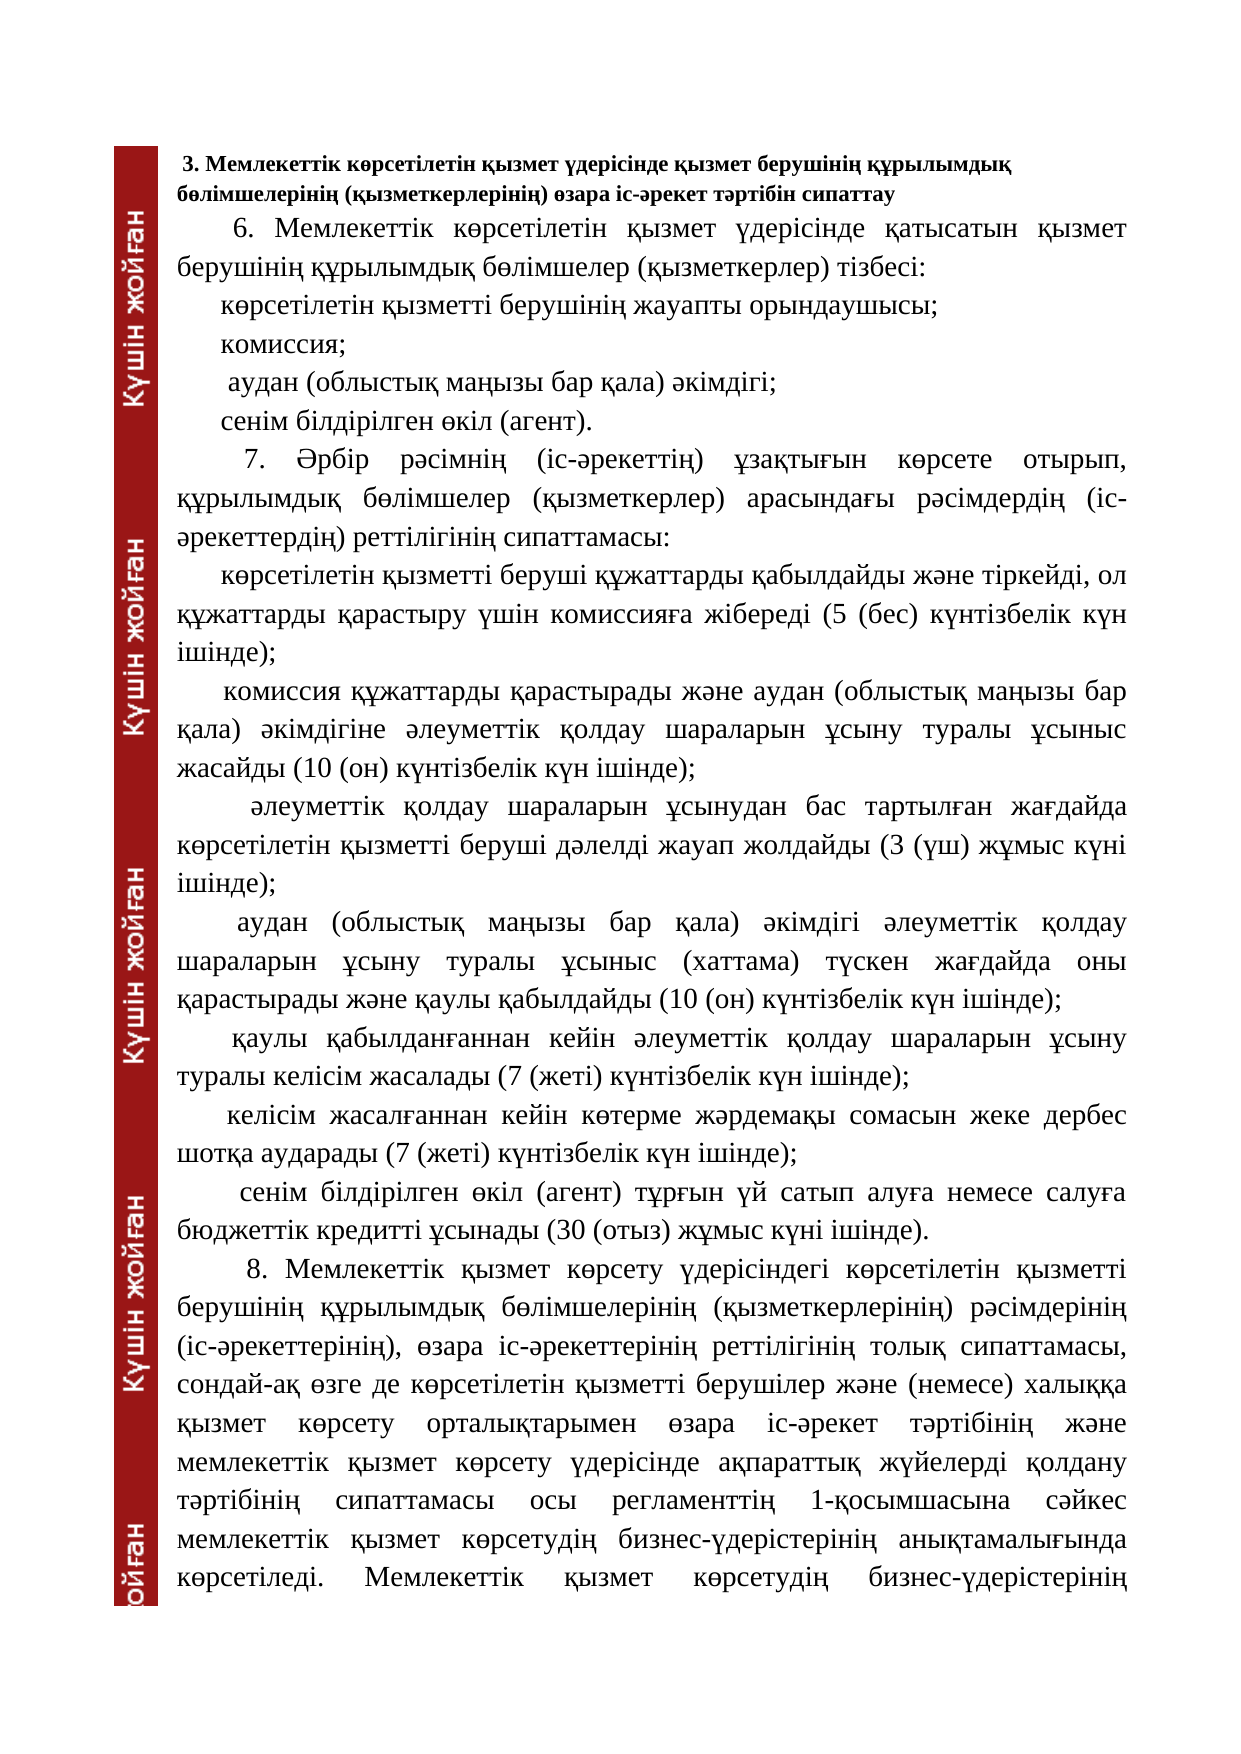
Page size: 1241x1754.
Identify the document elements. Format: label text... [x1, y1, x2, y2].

text аудан (облыстық маңызы бар қала) әкімдігі әлеуметтік қолдау шараларын ұсыну туралы ұсыныс (хаттама) түскен жағдайда оны қарастырады және қаулы қабылдайды (10 (он) күнтізбелік күн ішінде); [112, 904, 1128, 1015]
picture [114, 1092, 158, 1097]
text комиссия құжаттарды қарастырады және аудан (облыстық маңызы бар қала) әкімдігіне әлеуметтік қолдау шараларын ұсыну туралы ұсыныс жасайды (10 (он) күнтізбелік күн ішінде); [112, 673, 1128, 783]
picture [114, 552, 158, 557]
text комиссия; [112, 326, 1128, 359]
text көрсетілетін қызметті берушінің жауапты орындаушысы; [112, 287, 1128, 321]
picture [114, 1015, 158, 1020]
text аудан (облыстық маңызы бар қала) әкімдігі; [112, 364, 1128, 398]
picture [114, 146, 158, 150]
text сенім білдірілген өкіл (агент) тұрғын үй сатып алуға немесе салуға бюджеттік кредитті ұсынады (30 (отыз) жұмыс күні ішінде). [112, 1174, 1128, 1246]
picture [114, 668, 158, 673]
picture [114, 282, 158, 287]
picture [114, 321, 158, 326]
text 6. Мемлекеттік көрсетілетін қызмет үдерісінде қатысатын қызмет берушінің құрылымдық бөлімшелер (қызметкерлер) тізбесі: [112, 210, 1128, 282]
text сенім білдірілген өкіл (агент). [112, 403, 1128, 437]
picture [114, 398, 158, 403]
text 3. Мемлекеттік көрсетілетін қызмет үдерісінде қызмет берушінің құрылымдық бөлімшелерінің (қызметкерлерінің) өзара іс-әрекет тәртібін сипаттау [112, 150, 1128, 207]
text көрсетілетін қызметті беруші құжаттарды қабылдайды және тіркейді, ол құжаттарды қарастыру үшін комиссияға жібереді (5 (бес) күнтізбелік күн ішінде); [112, 557, 1128, 668]
text 7. Әрбір рәсімнің (іс-әрекеттің) ұзақтығын көрсете отырып, құрылымдық бөлімшелер (қызметкерлер) арасындағы рәсімдердің (іс-әрекеттердің) реттілігінің сипаттамасы: [112, 442, 1128, 552]
picture [114, 783, 158, 788]
picture [114, 1246, 158, 1251]
text қаулы қабылданғаннан кейін әлеуметтік қолдау шараларын ұсыну туралы келісім жасалады (7 (жеті) күнтізбелік күн ішінде); [112, 1020, 1128, 1092]
picture [114, 899, 158, 904]
picture [114, 1169, 158, 1174]
picture [114, 1593, 158, 1606]
text келісім жасалғаннан кейін көтерме жәрдемақы сомасын жеке дербес шотқа аударады (7 (жеті) күнтізбелік күн ішінде); [112, 1097, 1128, 1169]
picture [114, 437, 158, 442]
picture [114, 359, 158, 364]
text әлеуметтік қолдау шараларын ұсынудан бас тартылған жағдайда көрсетілетін қызметті беруші дәлелді жауап жолдайды (3 (үш) жұмыс күні ішінде); [112, 788, 1128, 899]
